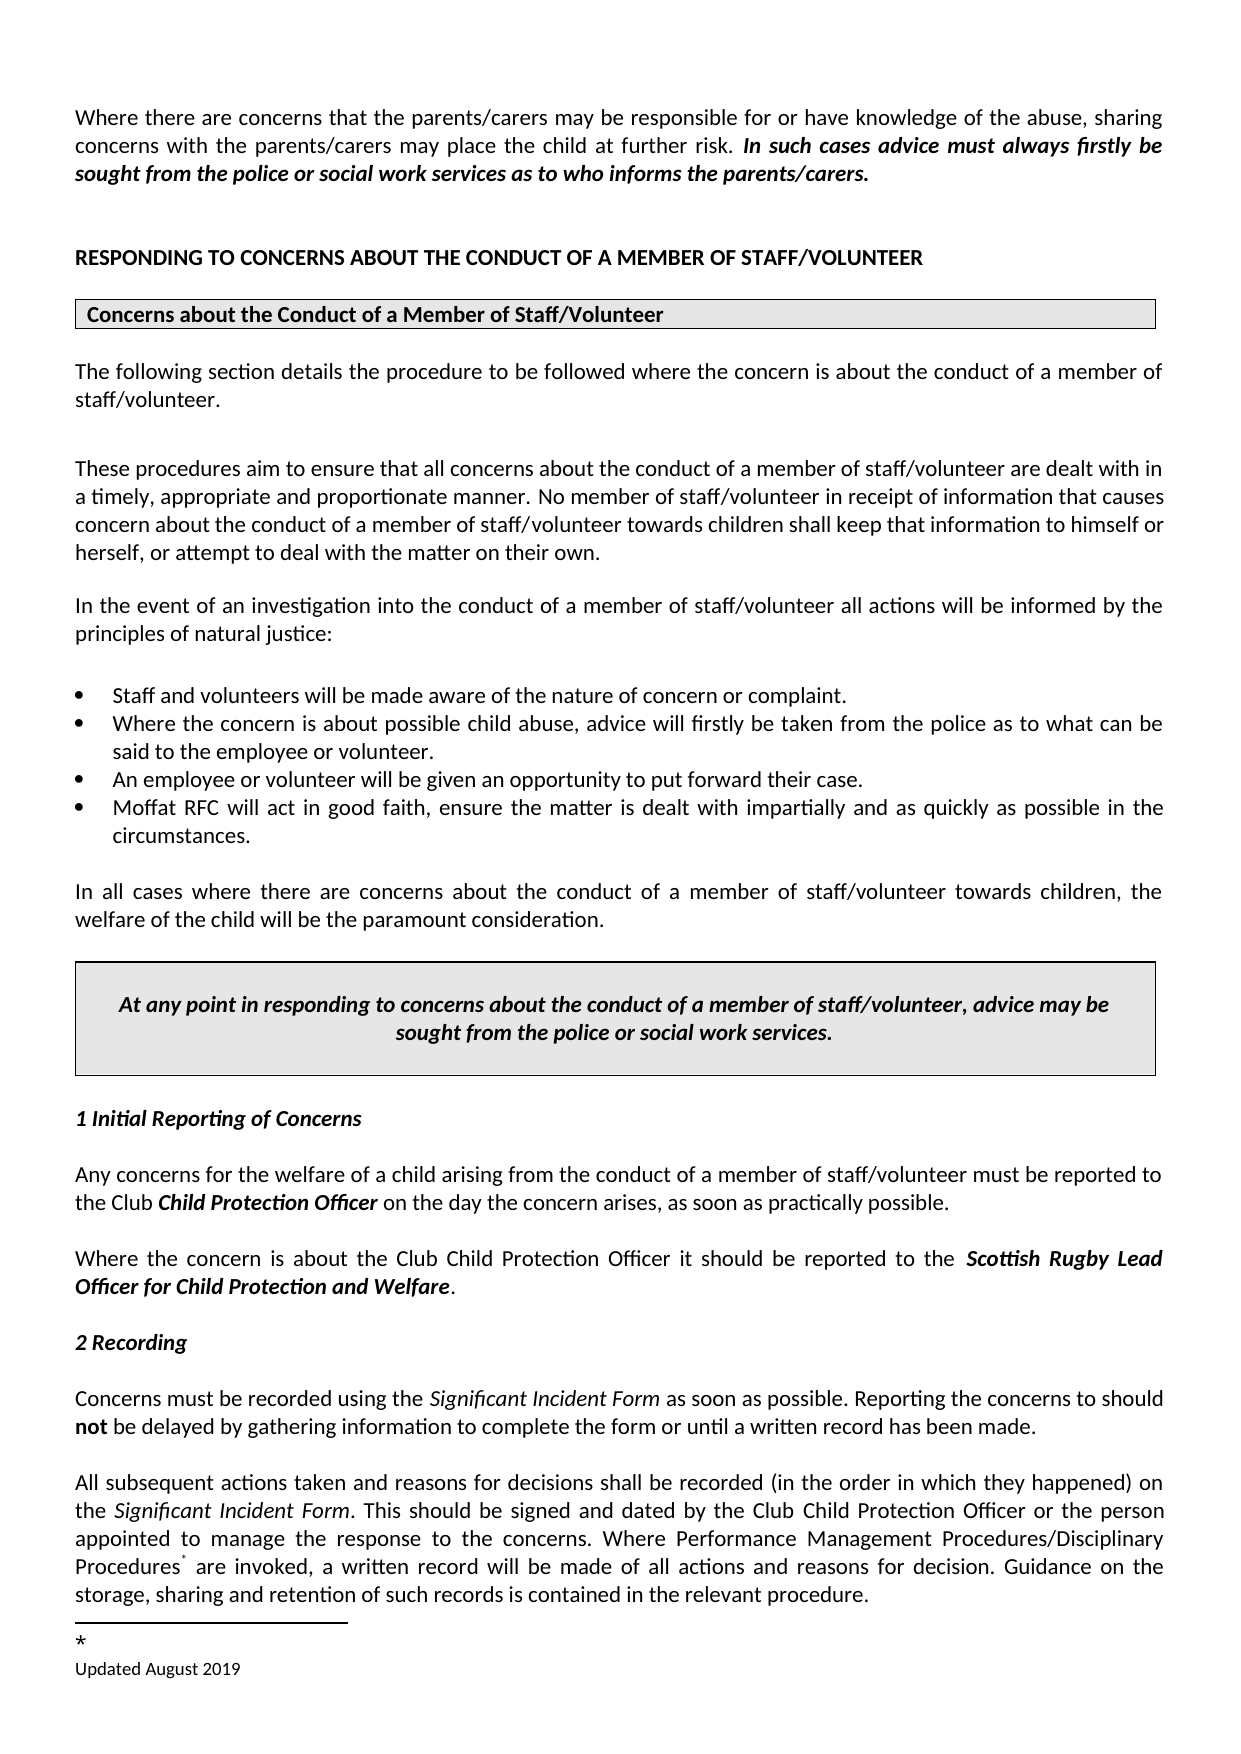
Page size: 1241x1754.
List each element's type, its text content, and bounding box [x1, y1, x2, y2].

text 2 Recording [75, 1328, 1165, 1356]
text 1 Initial Reporting of Concerns [75, 1104, 1165, 1132]
table_header At any point in responding to concerns about the conduct of a member of staff/volunteer, advice may be sought from the police or social work services. [76, 963, 1155, 1074]
list Where the concern is about possible child abuse, advice will firstly be taken from the police as to what can be said to the employee or volunteer. [75, 709, 1165, 765]
text All subsequent actions taken and reasons for decisions shall be recorded (in the order in which they happened) on the Significant Incident Form. This should be signed and dated by the Club Child Protection Officer or the person appointed to manage the response to the concerns. Where Performance Management Procedures/Disciplinary Procedures* are invoked, a written record will be made of all actions and reasons for decision. Guidance on the storage, sharing and retention of such records is contained in the relevant procedure. [75, 1468, 1165, 1608]
text In all cases where there are concerns about the conduct of a member of staff/volunteer towards children, the welfare of the child will be the paramount consideration. [75, 877, 1165, 933]
list An employee or volunteer will be given an opportunity to put forward their case. [75, 765, 1165, 793]
text These procedures aim to ensure that all concerns about the conduct of a member of staff/volunteer are dealt with in a timely, appropriate and proportionate manner. No member of staff/volunteer in receipt of information that causes concern about the conduct of a member of staff/volunteer towards children shall keep that information to himself or herself, or attempt to deal with the matter on their own. [75, 454, 1165, 566]
text RESPONDING TO CONCERNS ABOUT THE CONDUCT OF A MEMBER OF STAFF/VOLUNTEER [75, 243, 1165, 271]
table_header Concerns about the Conduct of a Member of Staff/Volunteer [76, 300, 1155, 328]
text The following section details the procedure to be followed where the concern is about the conduct of a member of staff/volunteer. [75, 357, 1165, 413]
text In the event of an investigation into the conduct of a member of staff/volunteer all actions will be informed by the principles of natural justice: [75, 591, 1165, 647]
list Moffat RFC will act in good faith, ensure the matter is dealt with impartially and as quickly as possible in the circumstances. [75, 793, 1165, 849]
text Where there are concerns that the parents/carers may be responsible for or have knowledge of the abuse, sharing concerns with the parents/carers may place the child at further risk. In such cases advice must always firstly be sought from the police or social work services as to who informs the parents/carers. [75, 103, 1165, 187]
text Concerns must be recorded using the Significant Incident Form as soon as possible. Reporting the concerns to should not be delayed by gathering information to complete the form or until a written record has been made. [75, 1384, 1165, 1440]
text Where the concern is about the Club Child Protection Officer it should be reported to the Scottish Rugby Lead Officer for Child Protection and Welfare. [75, 1244, 1165, 1300]
text Any concerns for the welfare of a child arising from the conduct of a member of staff/volunteer must be reported to the Club Child Protection Officer on the day the concern arises, as soon as practically possible. [75, 1160, 1165, 1216]
list Staff and volunteers will be made aware of the nature of concern or complaint. [75, 681, 1165, 709]
